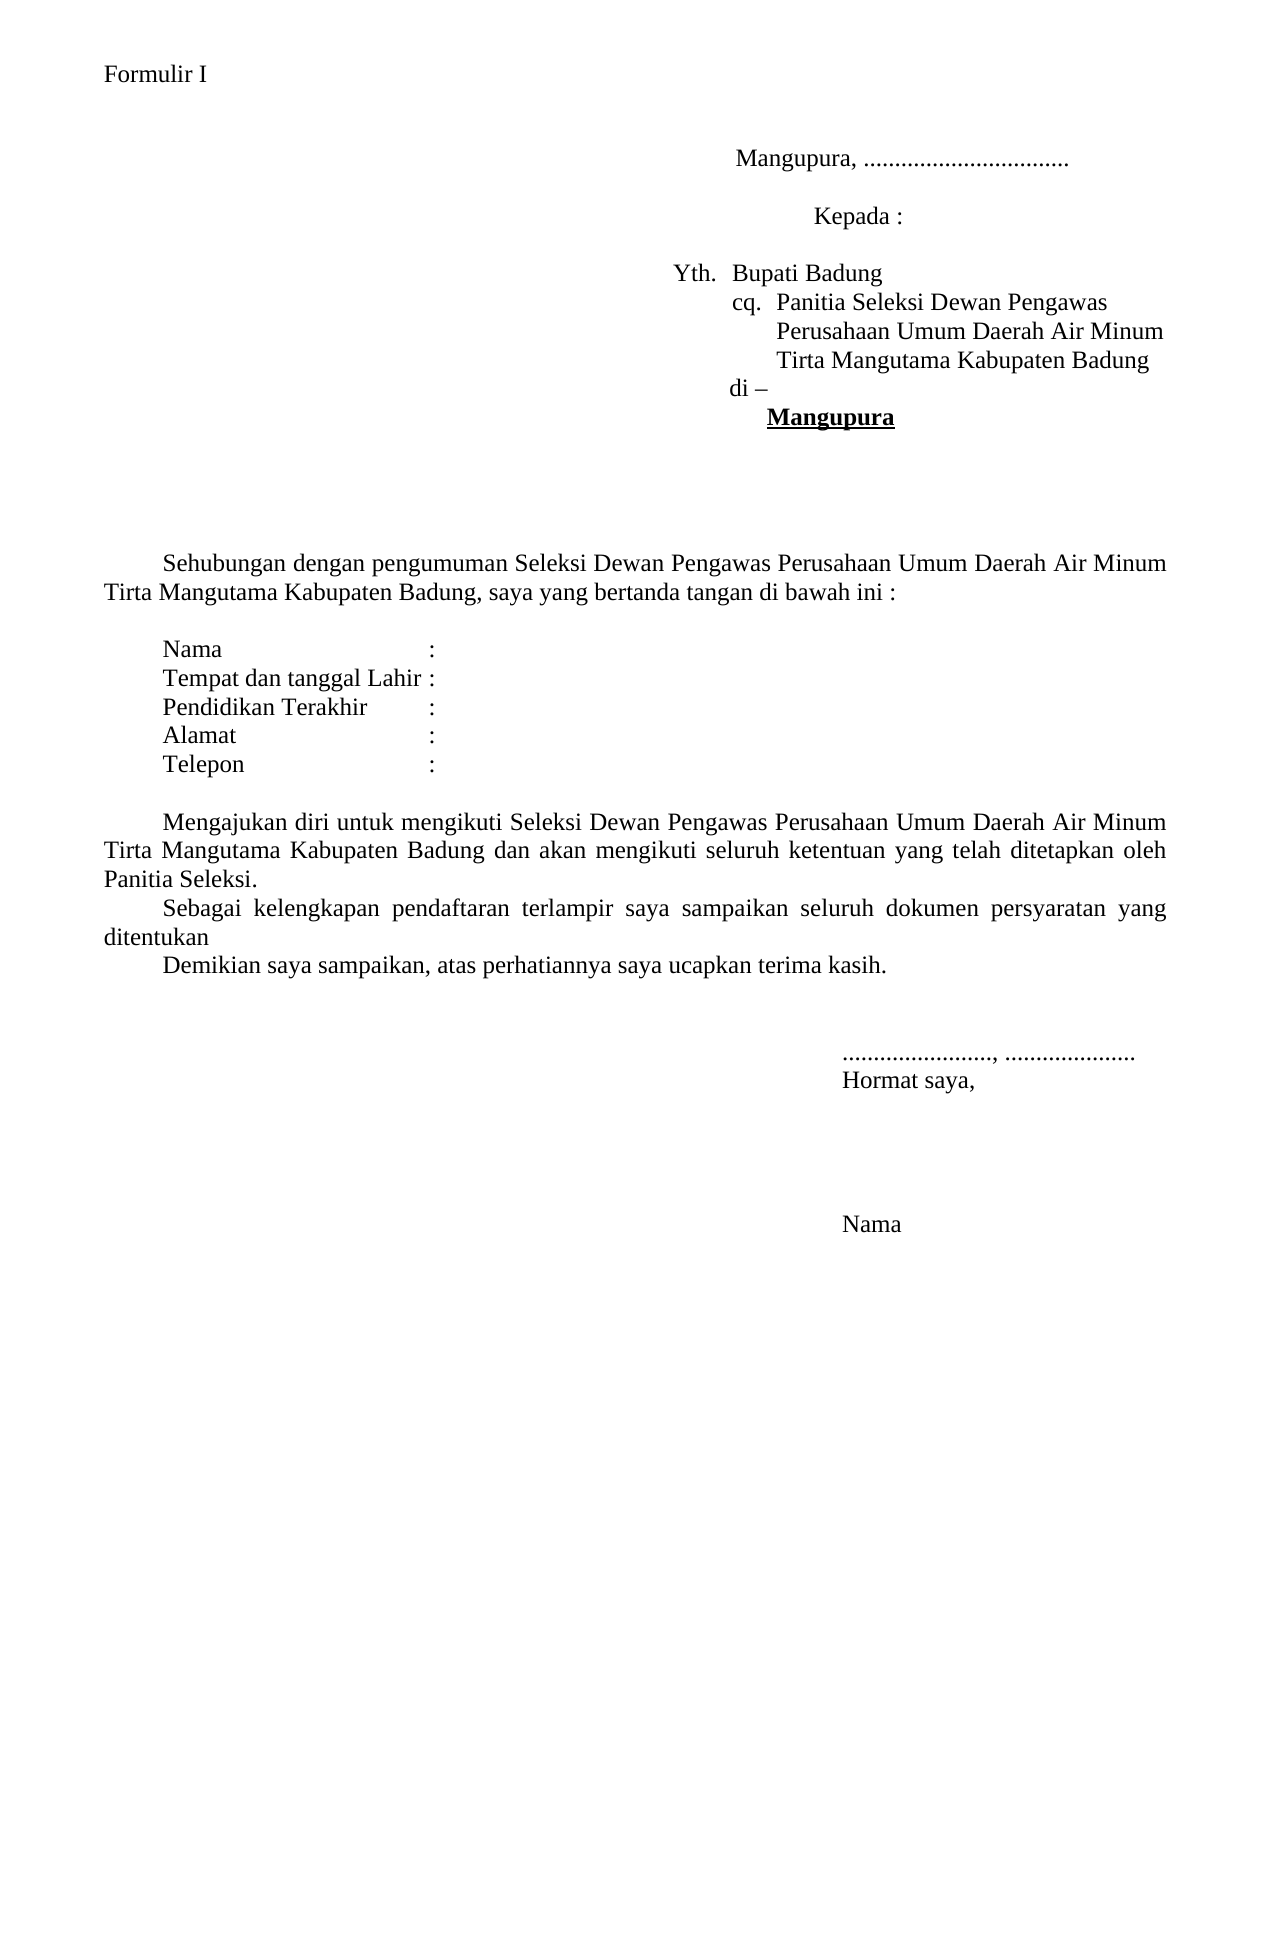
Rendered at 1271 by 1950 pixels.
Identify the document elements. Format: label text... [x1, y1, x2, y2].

text Telepon : [162, 749, 1167, 778]
text Sehubungan dengan pengumuman Seleksi Dewan Pengawas Perusahaan Umum Daerah Air Minum Tirta Mangutama Kabupaten Badung, saya yang bertanda tangan di bawah ini : [103, 548, 1167, 605]
text Formulir I [103, 59, 1167, 88]
text Hormat saya, [103, 1065, 1167, 1094]
text Alamat : [162, 720, 1167, 749]
text Pendidikan Terakhir : [162, 692, 1167, 720]
text Nama [103, 1209, 1167, 1238]
text Nama : [162, 634, 1167, 663]
text Mengajukan diri untuk mengikuti Seleksi Dewan Pengawas Perusahaan Umum Daerah Air Minum Tirta Mangutama Kabupaten Badung dan akan mengikuti seluruh ketentuan yang telah ditetapkan oleh Panitia Seleksi. [103, 807, 1167, 893]
text Tempat dan tanggal Lahir : [162, 663, 1167, 692]
text Demikian saya sampaikan, atas perhatiannya saya ucapkan terima kasih. [103, 950, 1167, 979]
text ........................, ..................... [103, 1037, 1167, 1065]
text Sebagai kelengkapan pendaftaran terlampir saya sampaikan seluruh dokumen persyaratan yang ditentukan [103, 893, 1167, 950]
